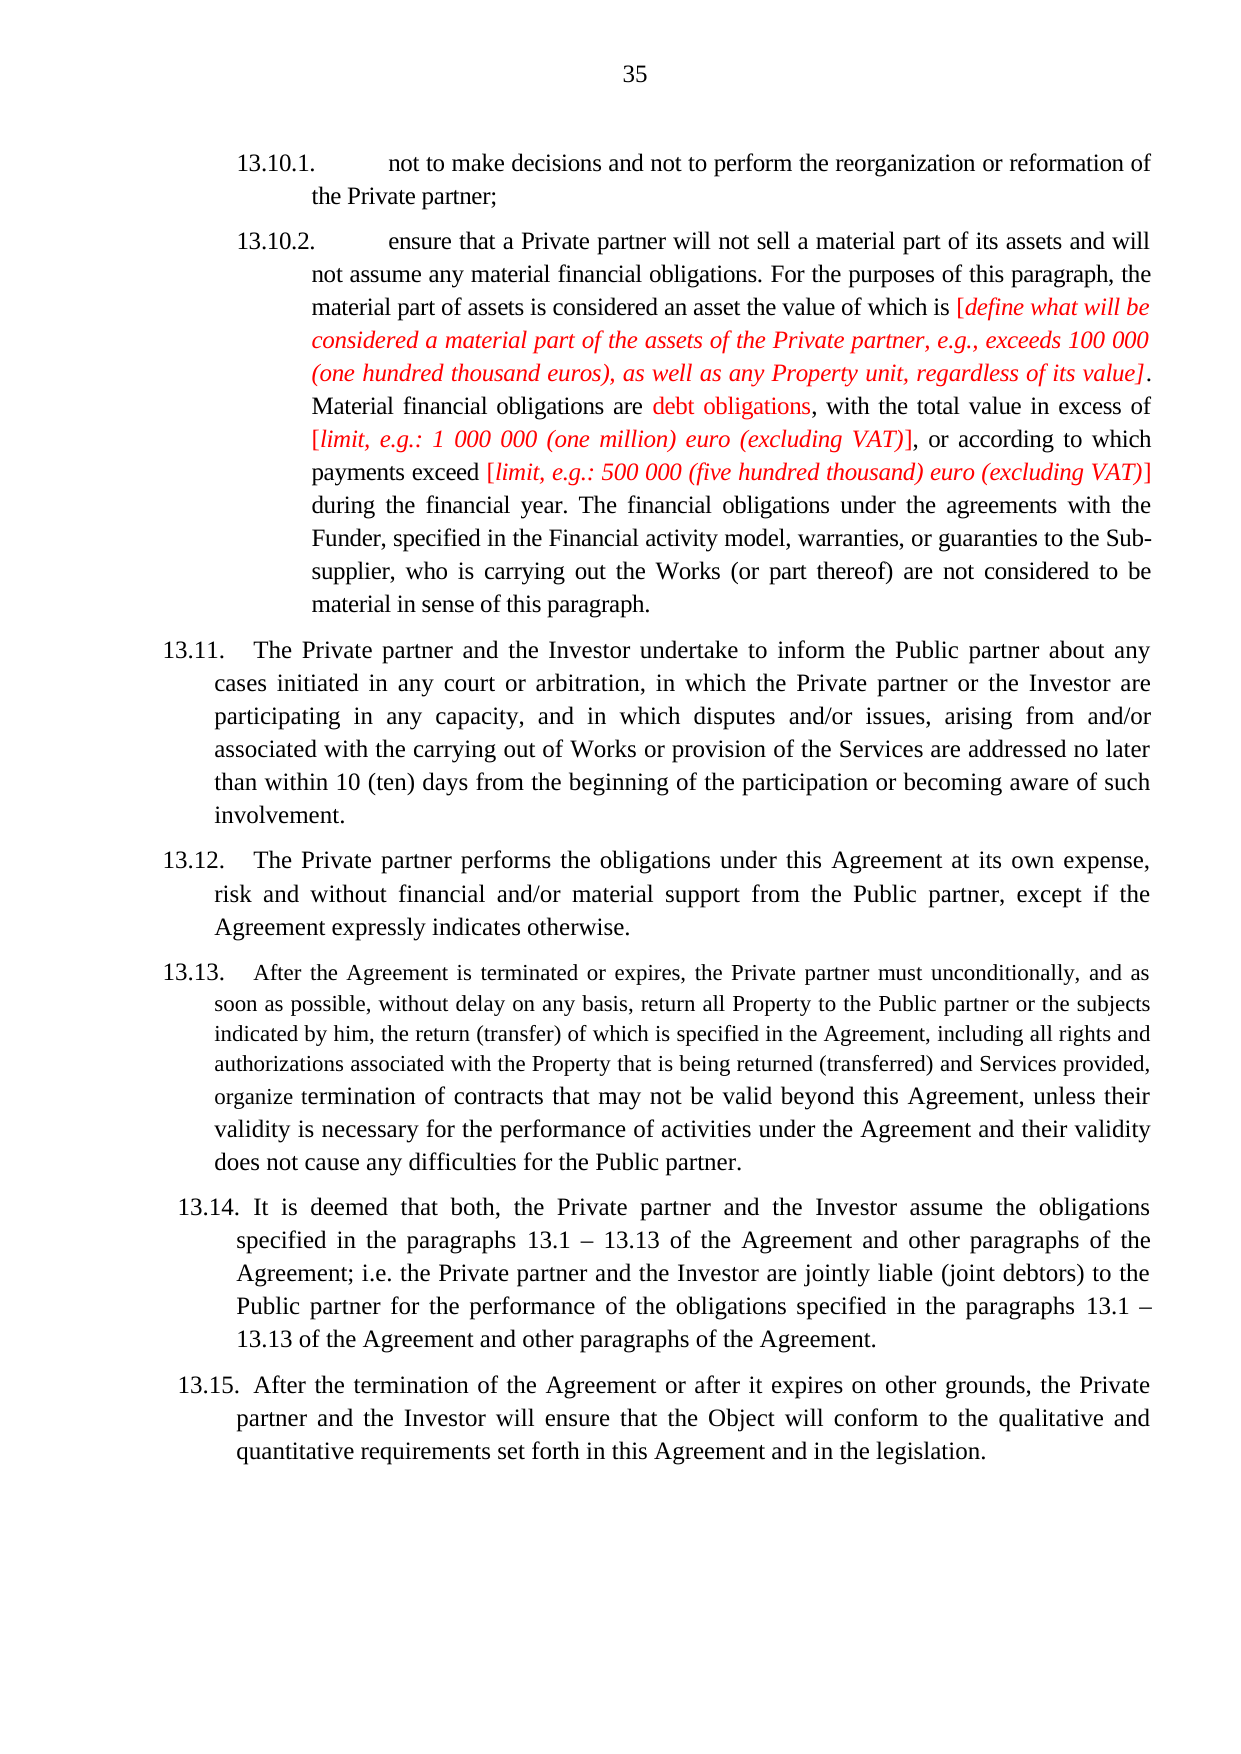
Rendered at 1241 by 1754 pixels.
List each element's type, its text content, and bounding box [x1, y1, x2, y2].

text not to make decisions and not to perform the reorganization or reformation of the Private partner; [236, 148, 1152, 209]
text It is deemed that both, the Private partner and the Investor assume the obligations specified in the paragraphs 13.1 – 13.13 of the Agreement and other paragraphs of the Agreement; i.e. the Private partner and the Investor are jointly liable (joint debtors) to the Public partner for the performance of the obligations specified in the paragraphs 13.1 – 13.13 of the Agreement and other paragraphs of the Agreement. [177, 1192, 1152, 1353]
text After the termination of the Agreement or after it expires on other grounds, the Private partner and the Investor will ensure that the Object will conform to the qualitative and quantitative requirements set forth in this Agreement and in the legislation. [177, 1370, 1152, 1465]
text The Private partner performs the obligations under this Agreement at its own expense, risk and without financial and/or material support from the Public partner, except if the Agreement expressly indicates otherwise. [162, 846, 1152, 940]
text The Private partner and the Investor undertake to inform the Public partner about any cases initiated in any court or arbitration, in which the Private partner or the Investor are participating in any capacity, and in which disputes and/or issues, arising from and/or associated with the carrying out of Works or provision of the Services are addressed no later than within 10 (ten) days from the beginning of the participation or becoming aware of such involvement. [162, 635, 1152, 829]
text ensure that a Private partner will not sell a material part of its assets and will not assume any material financial obligations. For the purposes of this paragraph, the material part of assets is considered an asset the value of which is [define what will be considered a material part of the assets of the Private partner, e.g., exceeds 100 000 (one hundred thousand euros), as well as any Property unit, regardless of its value]. Material financial obligations are debt obligations, with the total value in excess of [limit, e.g.: 1 000 000 (one million) euro (excluding VAT)], or according to which payments exceed [limit, e.g.: 500 000 (five hundred thousand) euro (excluding VAT)] during the financial year. The financial obligations under the agreements with the Funder, specified in the Financial activity model, warranties, or guaranties to the Sub-supplier, who is carrying out the Works (or part thereof) are not considered to be material in sense of this paragraph. [236, 226, 1152, 618]
text After the Agreement is terminated or expires, the Private partner must unconditionally, and as soon as possible, without delay on any basis, return all Property to the Public partner or the subjects indicated by him, the return (transfer) of which is specified in the Agreement, including all rights and authorizations associated with the Property that is being returned (transferred) and Services provided, organize termination of contracts that may not be valid beyond this Agreement, unless their validity is necessary for the performance of activities under the Agreement and their validity does not cause any difficulties for the Public partner. [162, 957, 1152, 1176]
